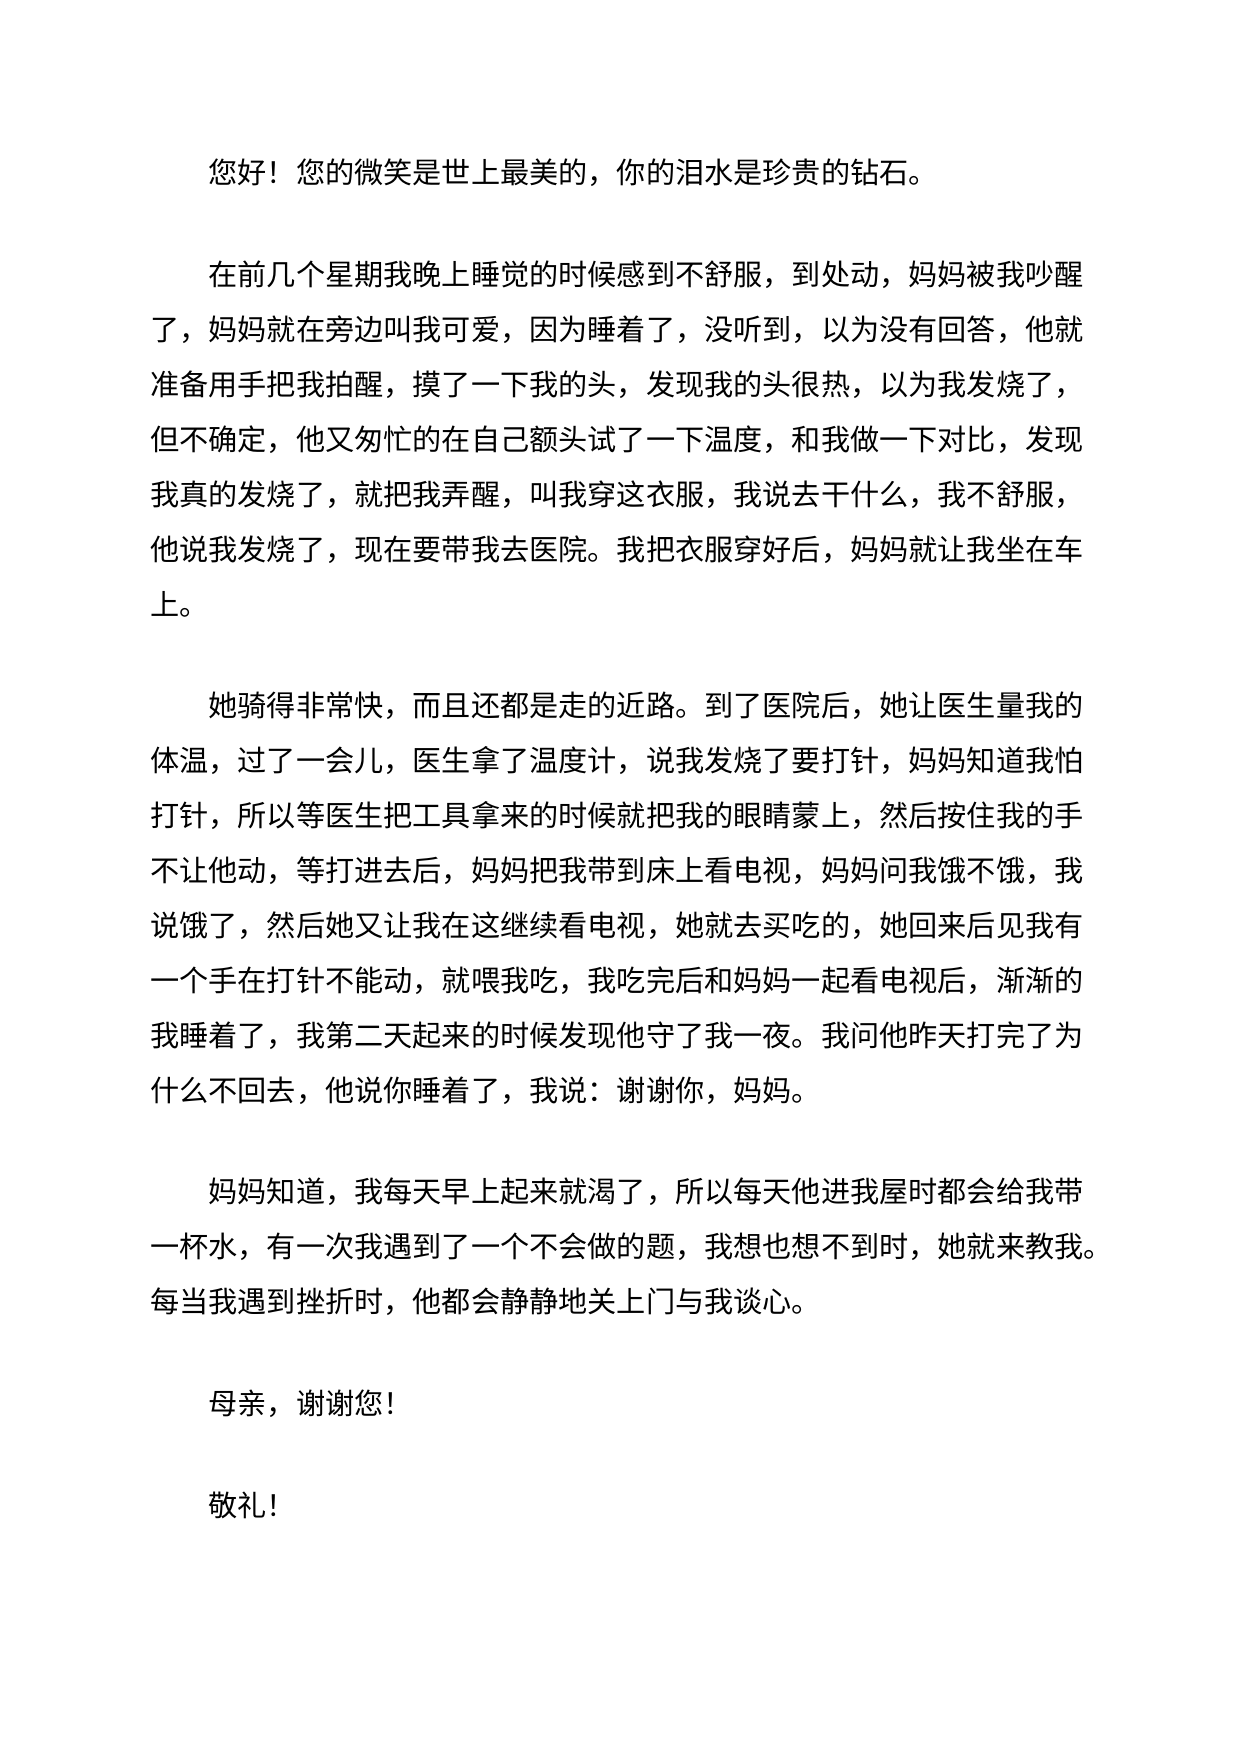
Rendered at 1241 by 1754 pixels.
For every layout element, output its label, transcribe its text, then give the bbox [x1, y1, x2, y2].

text 敬礼！ [150, 1482, 1090, 1524]
text 母亲，谢谢您！ [150, 1381, 1090, 1423]
text 您好！您的微笑是世上最美的，你的泪水是珍贵的钻石。 [150, 150, 1090, 192]
text 在前几个星期我晚上睡觉的时候感到不舒服，到处动，妈妈被我吵醒了，妈妈就在旁边叫我可爱，因为睡着了，没听到，以为没有回答，他就准备用手把我拍醒，摸了一下我的头，发现我的头很热，以为我发烧了，但不确定，他又匆忙的在自己额头试了一下温度，和我做一下对比，发现我真的发烧了，就把我弄醒，叫我穿这衣服，我说去干什么，我不舒服，他说我发烧了，现在要带我去医院。我把衣服穿好后，妈妈就让我坐在车上。 [150, 252, 1090, 623]
text 她骑得非常快，而且还都是走的近路。到了医院后，她让医生量我的体温，过了一会儿，医生拿了温度计，说我发烧了要打针，妈妈知道我怕打针，所以等医生把工具拿来的时候就把我的眼睛蒙上，然后按住我的手不让他动，等打进去后，妈妈把我带到床上看电视，妈妈问我饿不饿，我说饿了，然后她又让我在这继续看电视，她就去买吃的，她回来后见我有一个手在打针不能动，就喂我吃，我吃完后和妈妈一起看电视后，渐渐的我睡着了，我第二天起来的时候发现他守了我一夜。我问他昨天打完了为什么不回去，他说你睡着了，我说：谢谢你，妈妈。 [150, 683, 1090, 1109]
text 妈妈知道，我每天早上起来就渴了，所以每天他进我屋时都会给我带一杯水，有一次我遇到了一个不会做的题，我想也想不到时，她就来教我。每当我遇到挫折时，他都会静静地关上门与我谈心。 [150, 1169, 1090, 1321]
